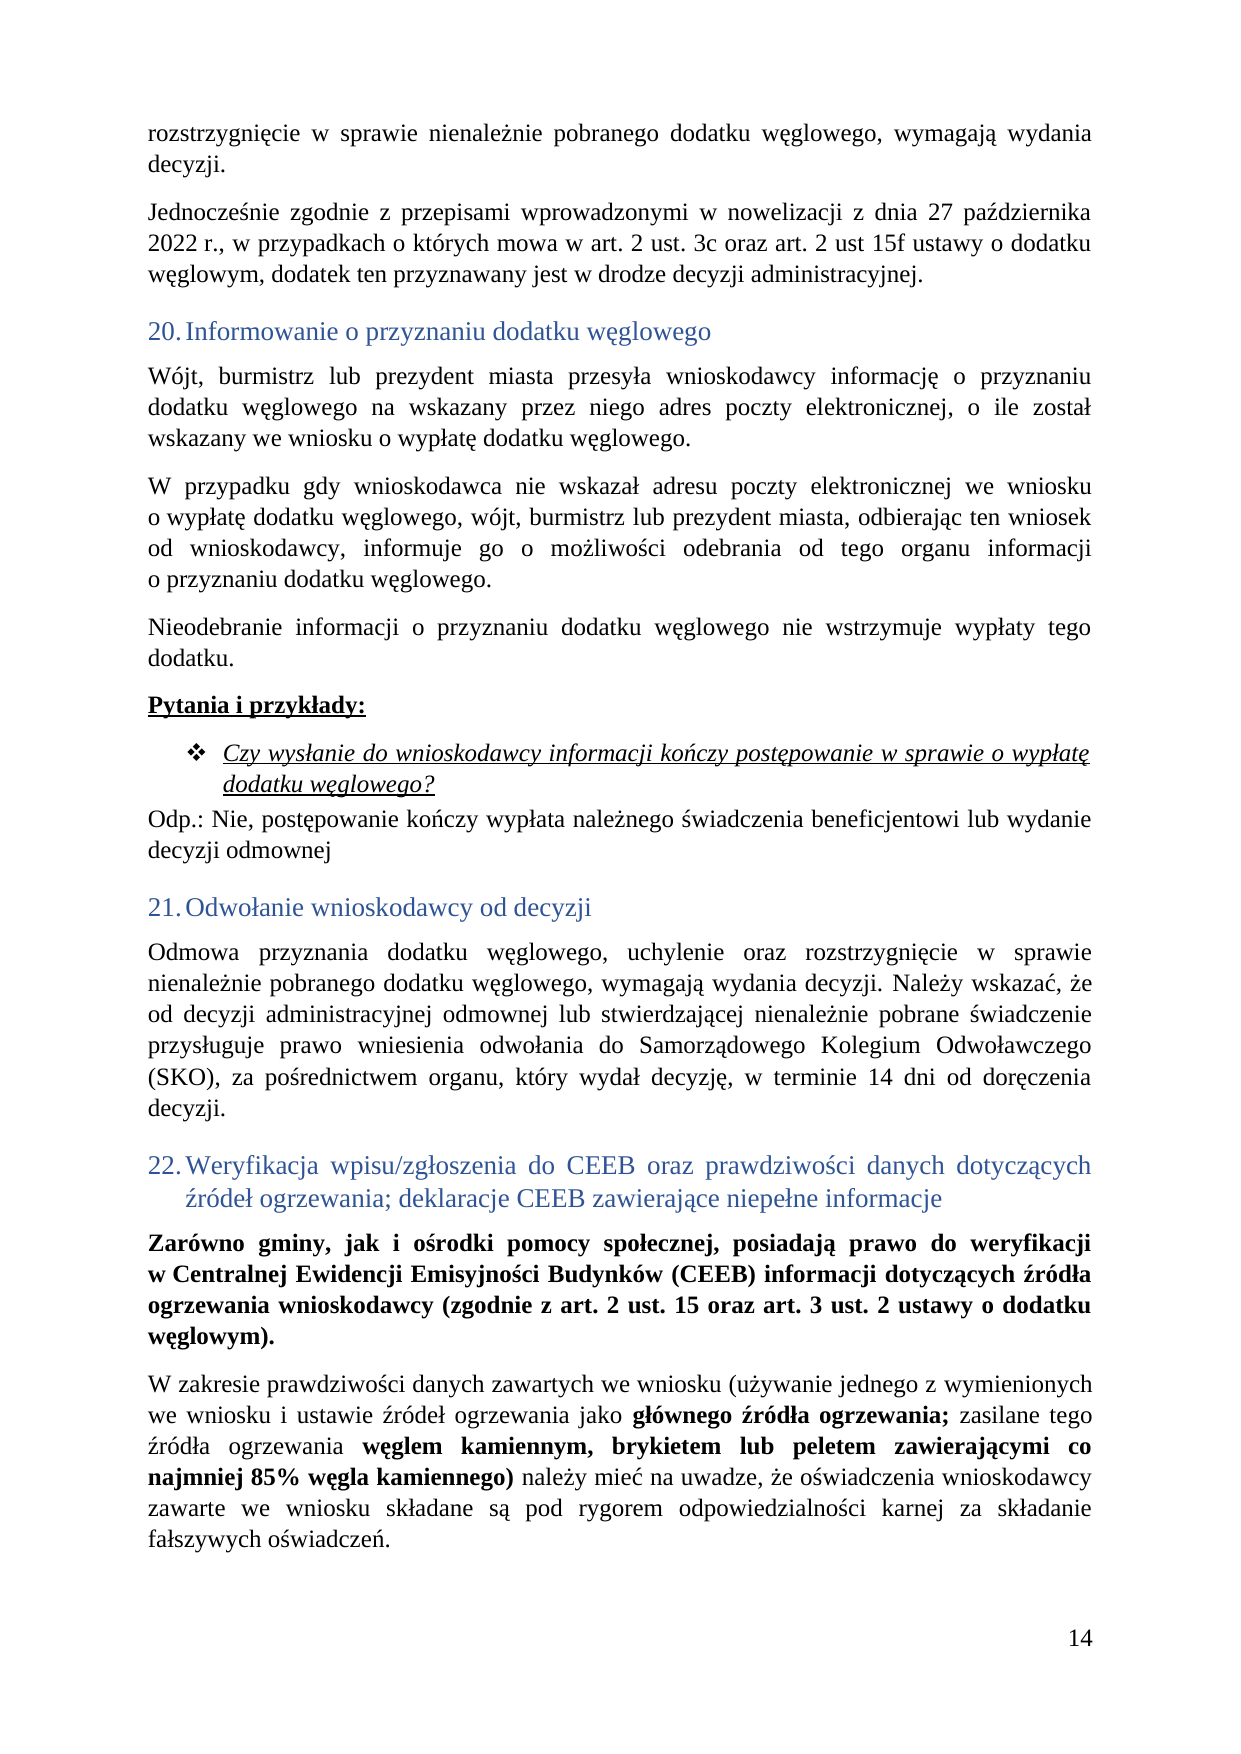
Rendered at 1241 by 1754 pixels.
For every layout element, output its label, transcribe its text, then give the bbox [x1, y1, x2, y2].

text Odmowa przyznania dodatku węglowego, uchylenie oraz rozstrzygnięcie w sprawie nienależnie pobranego dodatku węglowego, wymagają wydania decyzji. Należy wskazać, że od decyzji administracyjnej odmownej lub stwierdzającej nienależnie pobrane świadczenie przysługuje prawo wniesienia odwołania do Samorządowego Kolegium Odwoławczego (SKO), za pośrednictwem organu, który wydał decyzję, w terminie 14 dni od doręczenia decyzji. [148, 937, 1092, 1121]
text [148, 118, 1092, 178]
subtitle Odwołanie wnioskodawcy od decyzji [148, 891, 1092, 923]
text Jednocześnie zgodnie z przepisami wprowadzonymi w nowelizacji z dnia 27 października 2022 r., w przypadkach o których mowa w art. 2 ust. 3c oraz art. 2 ust 15f ustawy o dodatku węglowym, dodatek ten przyznawany jest w drodze decyzji administracyjnej. [148, 197, 1092, 288]
text Odp.: Nie, postępowanie kończy wypłata należnego świadczenia beneficjentowi lub wydanie decyzji odmownej [148, 804, 1092, 864]
text Wójt, burmistrz lub prezydent miasta przesyła wnioskodawcy informację o przyznaniu dodatku węglowego na wskazany przez niego adres poczty elektronicznej, o ile został wskazany we wniosku o wypłatę dodatku węglowego. [148, 361, 1092, 452]
subtitle Informowanie o przyznaniu dodatku węglowego [148, 315, 1092, 346]
text Pytania i przykłady: [148, 690, 1092, 719]
subtitle Czy wysłanie do wnioskodawcy informacji kończy postępowanie w sprawie o wypłatę dodatku węglowego? [185, 738, 1092, 798]
subtitle Weryfikacja wpisu/zgłoszenia do CEEB oraz prawdziwości danych dotyczących źródeł ogrzewania; deklaracje CEEB zawierające niepełne informacje [148, 1149, 1092, 1213]
text W zakresie prawdziwości danych zawartych we wniosku (używanie jednego z wymienionych we wniosku i ustawie źródeł ogrzewania jako głównego źródła ogrzewania; zasilane tego źródła ogrzewania węglem kamiennym, brykietem lub peletem zawierającymi co najmniej 85% węgla kamiennego) należy mieć na uwadze, że oświadczenia wnioskodawcy zawarte we wniosku składane są pod rygorem odpowiedzialności karnej za składanie fałszywych oświadczeń. [148, 1369, 1092, 1553]
text W przypadku gdy wnioskodawca nie wskazał adresu poczty elektronicznej we wniosku o wypłatę dodatku węglowego, wójt, burmistrz lub prezydent miasta, odbierając ten wniosek od wnioskodawcy, informuje go o możliwości odebrania od tego organu informacji o przyznaniu dodatku węglowego. [148, 471, 1092, 593]
text Zarówno gminy, jak i ośrodki pomocy społecznej, posiadają prawo do weryfikacji w Centralnej Ewidencji Emisyjności Budynków (CEEB) informacji dotyczących źródła ogrzewania wnioskodawcy (zgodnie z art. 2 ust. 15 oraz art. 3 ust. 2 ustawy o dodatku węglowym). [148, 1228, 1092, 1350]
text Nieodebranie informacji o przyznaniu dodatku węglowego nie wstrzymuje wypłaty tego dodatku. [148, 612, 1092, 671]
